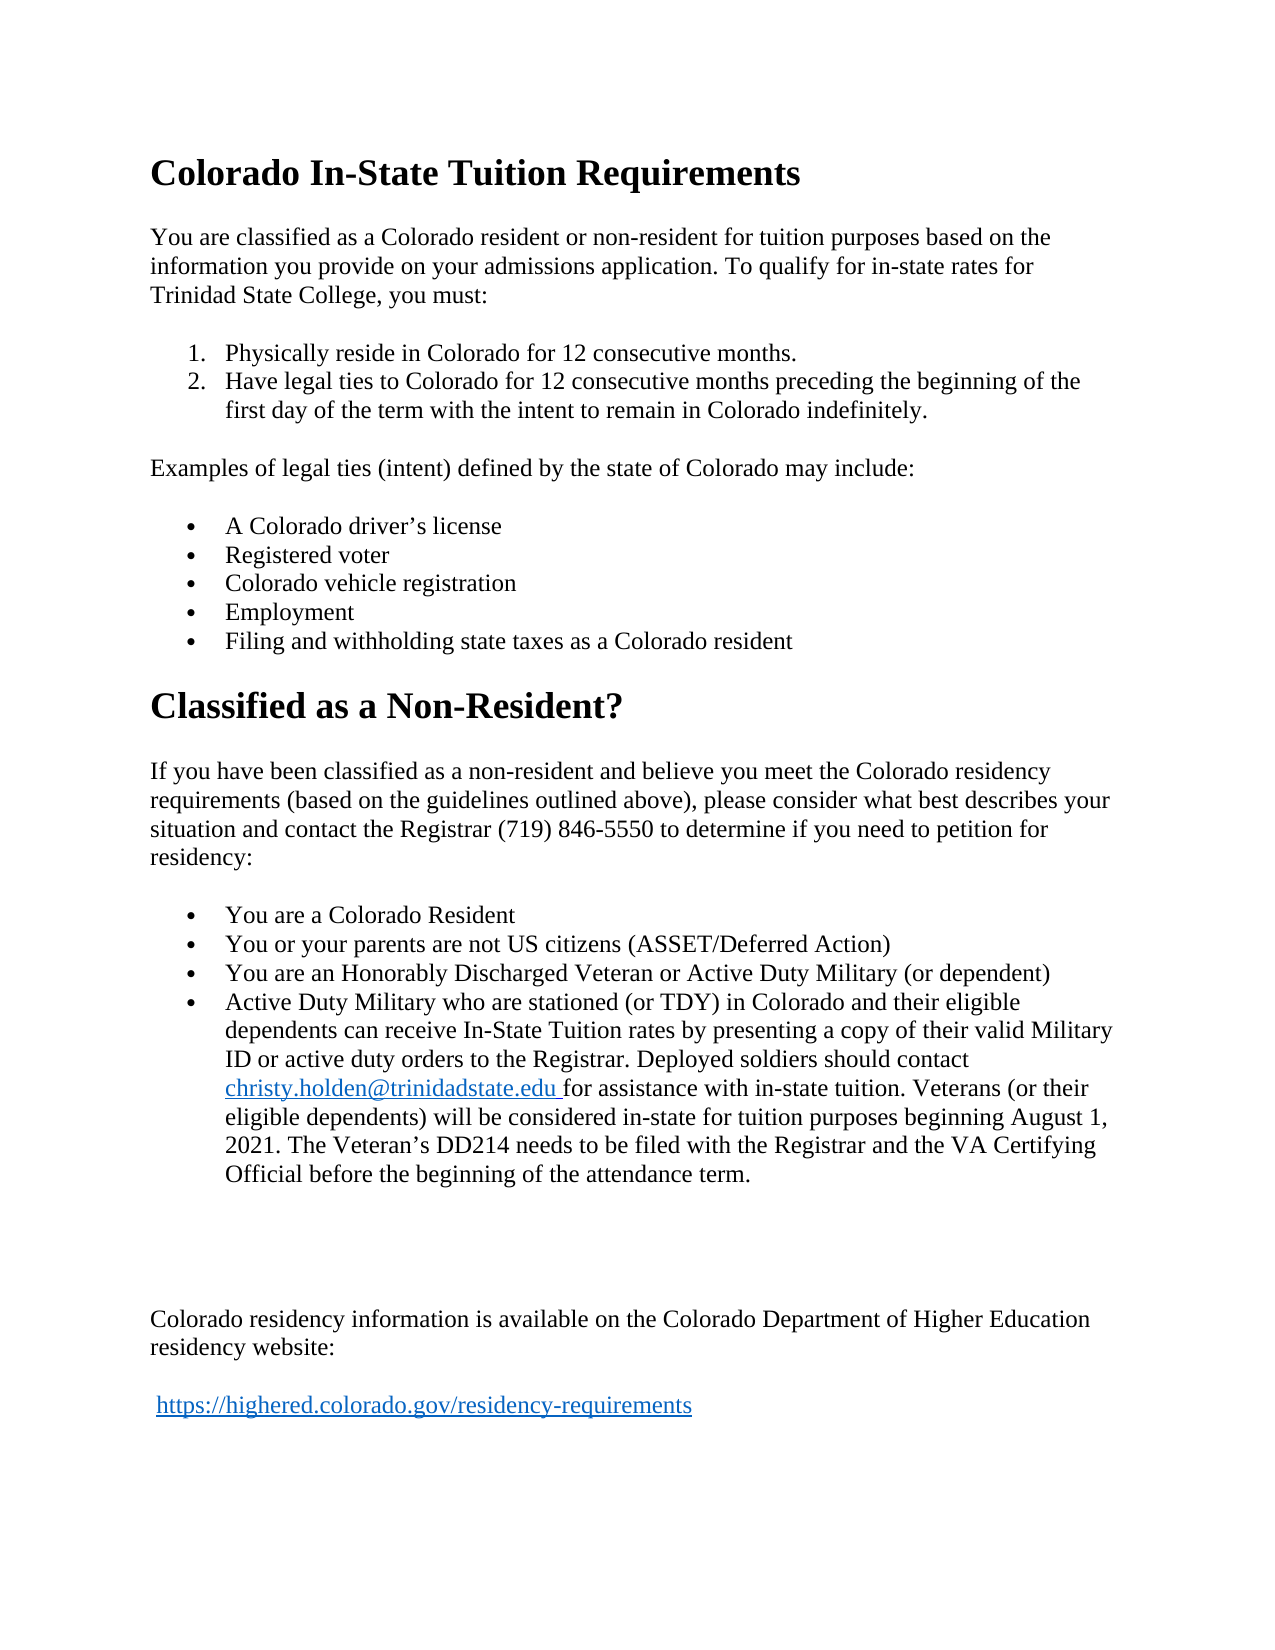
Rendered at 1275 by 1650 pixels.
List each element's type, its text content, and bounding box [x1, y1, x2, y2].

list A Colorado driver’s license [187, 511, 1125, 540]
list Physically reside in Colorado for 12 consecutive months. [187, 338, 1125, 366]
text Examples of legal ties (intent) defined by the state of Colorado may include: [150, 453, 1125, 482]
list Registered voter [187, 540, 1125, 568]
text You are classified as a Colorado resident or non-resident for tuition purposes based on the information you provide on your admissions application. To qualify for in-state rates for Trinidad State College, you must: [150, 222, 1125, 308]
text Colorado In-State Tuition Requirements [150, 150, 1125, 193]
subtitle Classified as a Non-Resident? [150, 684, 1125, 727]
list Employment [187, 597, 1125, 626]
text If you have been classified as a non-resident and believe you meet the Colorado residency requirements (based on the guidelines outlined above), please consider what best describes your situation and contact the Registrar (719) 846-5550 to determine if you need to petition for residency: [150, 756, 1125, 871]
text Colorado residency information is available on the Colorado Department of Higher Education residency website: [150, 1391, 1125, 1449]
list You or your parents are not US citizens (ASSET/Deferred Action) [187, 958, 1125, 987]
list Colorado vehicle registration [187, 568, 1125, 597]
list Filing and withholding state taxes as a Colorado resident [187, 626, 1125, 655]
list Have legal ties to Colorado for 12 consecutive months preceding the beginning of the first day of the term with the intent to remain in Colorado indefinitely. [187, 366, 1125, 424]
list You are a Colorado Resident [187, 900, 1125, 929]
list Active Duty Military who are stationed (or TDY) in Colorado and their eligible dependents can receive In-State Tuition rates by presenting a copy of their valid Military ID or active duty orders to the Registrar. Deployed soldiers should contact christy.holden@trinidadstate.edu for assistance with in-state tuition. Veterans (or their eligible dependents) will be considered in-state for tuition purposes beginning August 1, 2021. The Veteran’s DD214 needs to be filed with the Registrar and the VA Certifying Official before the beginning of the attendance term. [187, 1074, 1125, 1275]
list You are an Honorably Discharged Veteran or Active Duty Military (or dependent) [187, 1016, 1125, 1045]
